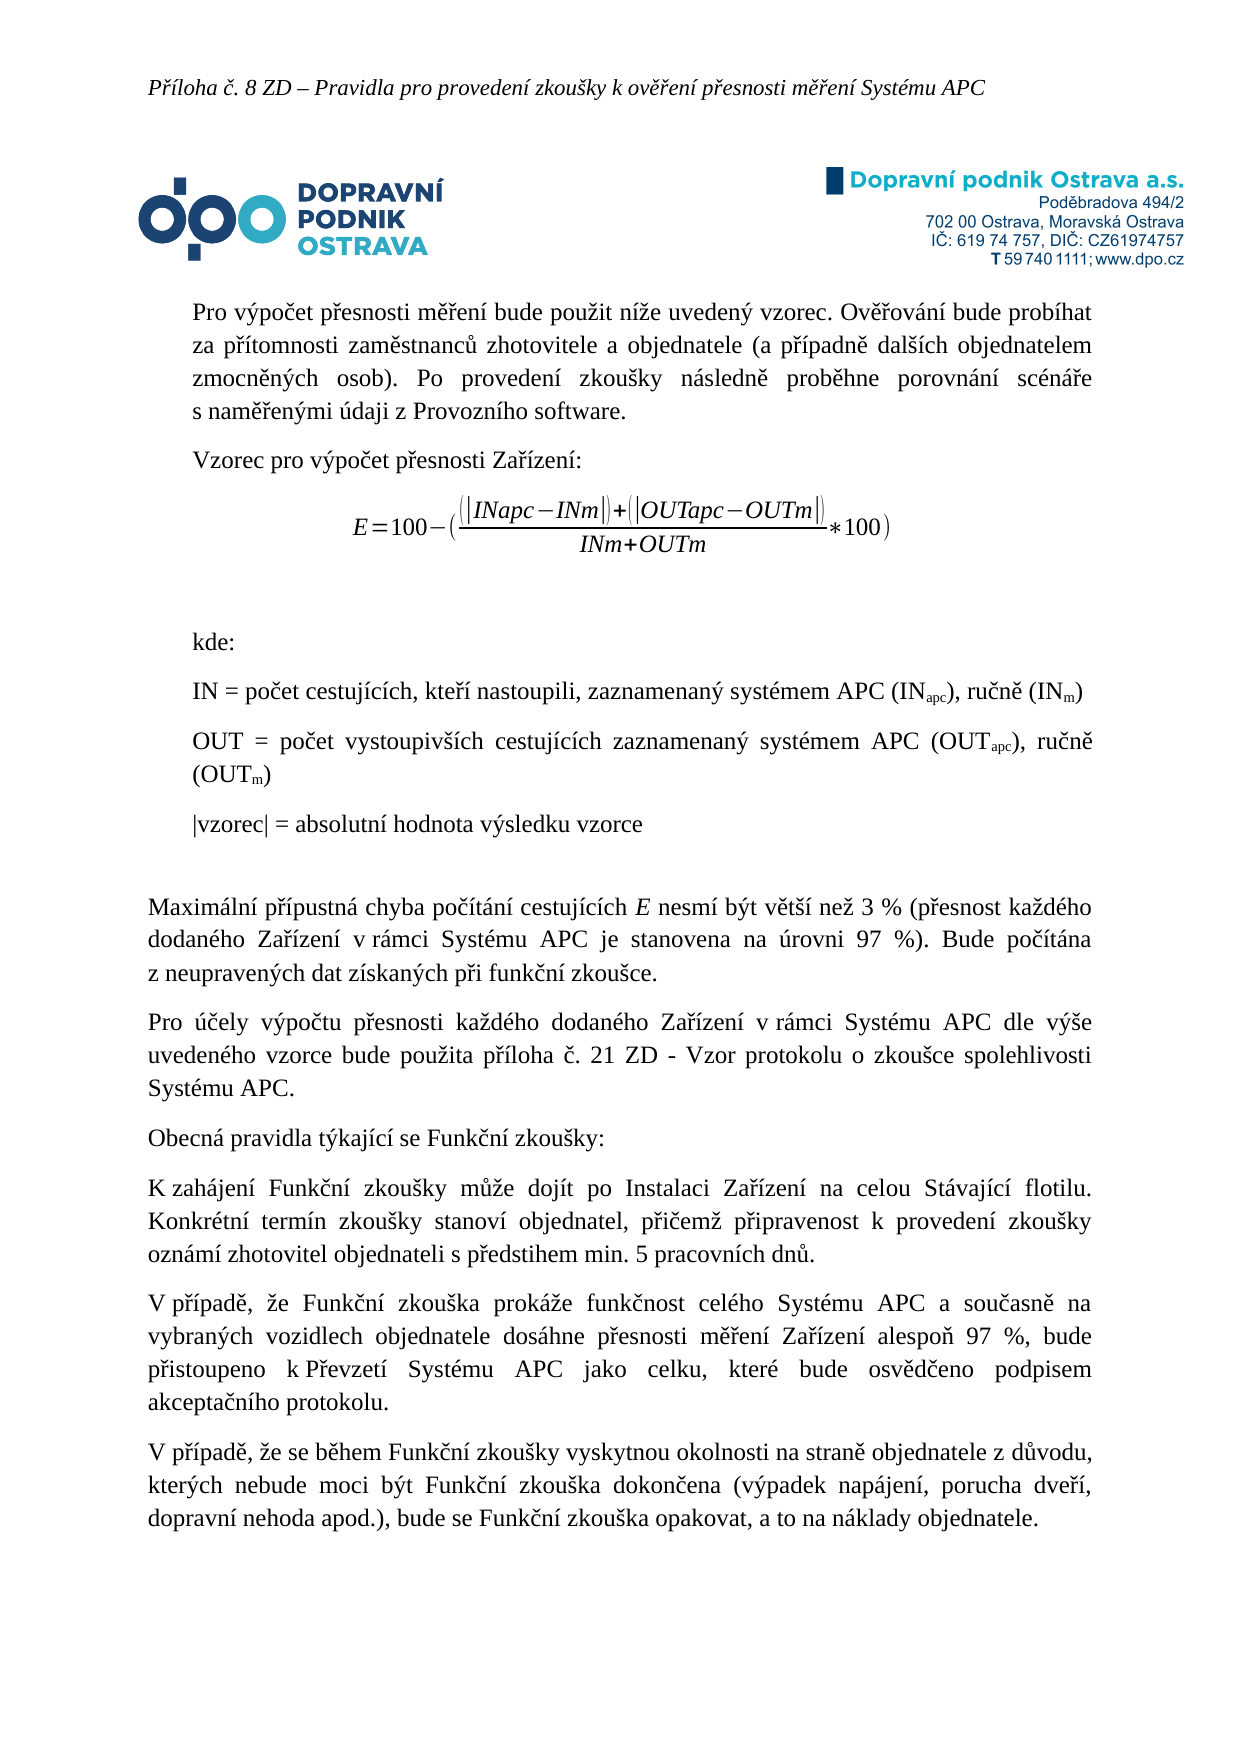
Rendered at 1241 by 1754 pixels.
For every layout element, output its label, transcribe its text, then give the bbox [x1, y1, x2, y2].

text OUT = počet vystoupivších cestujících zaznamenaný systémem APC (OUTapc), ručně (OUTm) [192, 726, 1093, 788]
text V případě, že Funkční zkouška prokáže funkčnost celého Systému APC a současně na vybraných vozidlech objednatele dosáhne přesnosti měření Zařízení alespoň 97 %, bude přistoupeno k Převzetí Systému APC jako celku, které bude osvědčeno podpisem akceptačního protokolu. [148, 1288, 1093, 1416]
text Obecná pravidla týkající se Funkční zkoušky: [148, 1123, 1093, 1152]
text kde: [192, 627, 1093, 656]
text IN = počet cestujících, kteří nastoupili, zaznamenaný systémem APC (INapc), ručně (INm) [192, 676, 1093, 705]
text Maximální přípustná chyba počítání cestujících E nesmí být větší než 3 % (přesnost každého dodaného Zařízení v rámci Systému APC je stanovena na úrovni 97 %). Bude počítána z neupravených dat získaných při funkční zkoušce. [148, 892, 1093, 986]
text V případě, že se během Funkční zkoušky vyskytnou okolnosti na straně objednatele z důvodu, kterých nebude moci být Funkční zkouška dokončena (výpadek napájení, porucha dveří, dopravní nehoda apod.), bude se Funkční zkouška opakovat, a to na náklady objednatele. [148, 1437, 1093, 1532]
text Pro výpočet přesnosti měření bude použit níže uvedený vzorec. Ověřování bude probíhat za přítomnosti zaměstnanců zhotovitele a objednatele (a případně dalších objednatelem zmocněných osob). Po provedení zkoušky následně proběhne porovnání scénáře s naměřenými údaji z Provozního software. [192, 297, 1093, 424]
picture [826, 167, 1184, 268]
text |vzorec| = absolutní hodnota výsledku vzorce [192, 809, 1093, 838]
text Vzorec pro výpočet: přesnosti Zařízení: [148, 445, 1093, 474]
text K zahájení Funkční zkoušky může dojít po Instalaci Zařízení na celou Stávající flotilu. Konkrétní termín zkoušky stanoví objednatel, přičemž připravenost k provedení zkoušky oznámí zhotovitel objednateli s předstihem min. 5 pracovních dnů. [148, 1173, 1093, 1267]
picture [138, 177, 445, 261]
text Pro účely výpočtu přesnosti každého dodaného Zařízení v rámci Systému APC dle výše uvedeného vzorce bude použita příloha č. 21 ZD - Vzor protokolu o zkoušce spolehlivosti Systému APC. [148, 1007, 1093, 1102]
